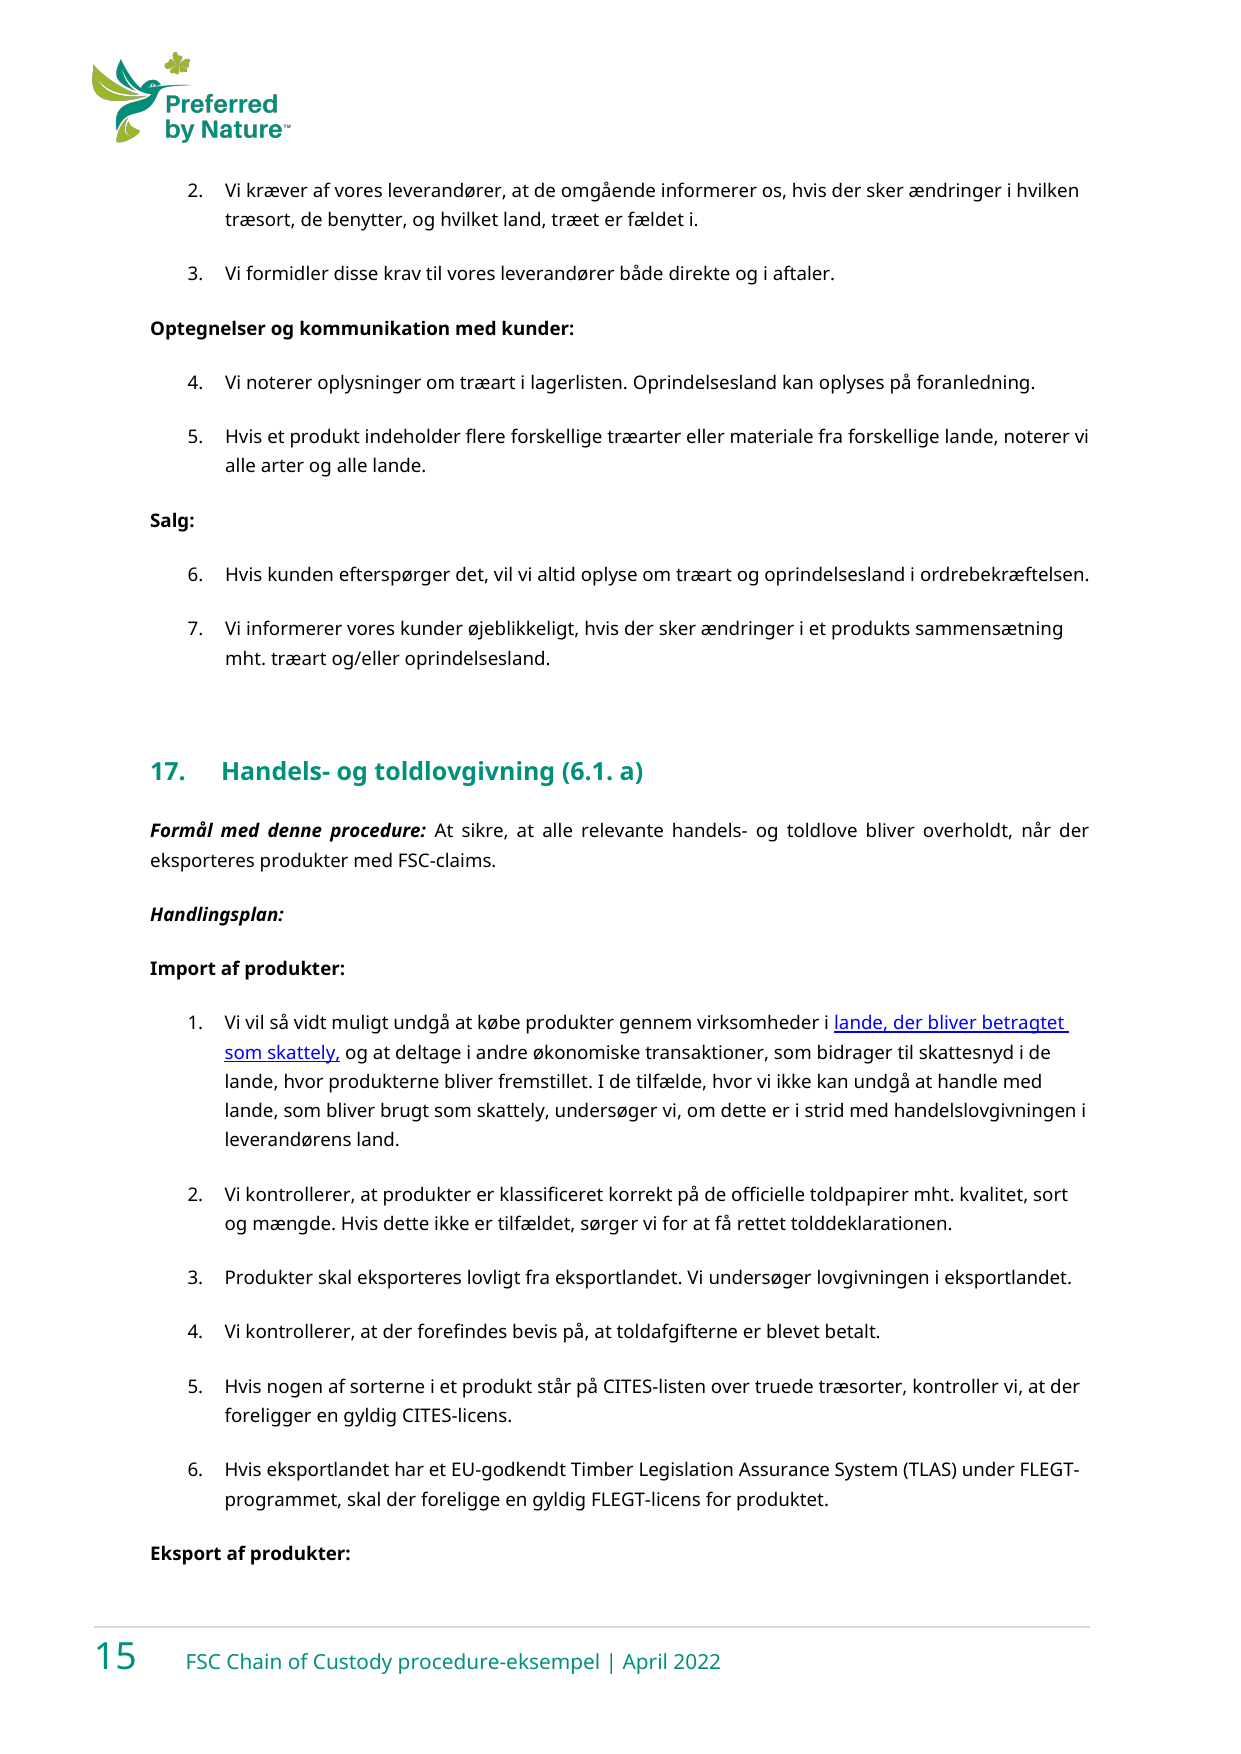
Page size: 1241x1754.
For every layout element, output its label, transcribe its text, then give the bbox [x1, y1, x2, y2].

list Hvis eksportlandet har et EU-godkendt Timber Legislation Assurance System (TLAS) under FLEGT-programmet, skal der foreligge en gyldig FLEGT-licens for produktet. [187, 1457, 1090, 1511]
picture [67, 26, 317, 168]
list Produkter skal eksporteres lovligt fra eksportlandet. Vi undersøger lovgivningen i eksportlandet. [187, 1264, 1090, 1290]
list Vi kræver af vores leverandører, at de omgående informerer os, hvis der sker ændringer i hvilken træsort, de benytter, og hvilket land, træet er fældet i. [187, 177, 1090, 232]
text Formål med denne procedure: At sikre, at alle relevante handels- og toldlove bliver overholdt, når der eksporteres produkter med FSC-claims. [150, 818, 1090, 872]
list Hvis nogen af sorterne i et produkt står på CITES-listen over truede træsorter, kontroller vi, at der foreligger en gyldig CITES-licens. [187, 1373, 1090, 1428]
list Vi informerer vores kunder øjeblikkeligt, hvis der sker ændringer i et produkts sammensætning mht. træart og/eller oprindelsesland. [187, 616, 1090, 670]
list Vi kontrollerer, at produkter er klassificeret korrekt på de officielle toldpapirer mht. kvalitet, sort og mængde. Hvis dette ikke er tilfældet, sørger vi for at få rettet tolddeklarationen. [187, 1181, 1090, 1236]
text Handlingsplan: [150, 901, 1090, 927]
text Import af produkter: [150, 955, 1090, 981]
text Salg: [150, 507, 1090, 533]
list Vi vil så vidt muligt undgå at købe produkter gennem virksomheder i lande, der bliver betragtet som skattely, og at deltage i andre økonomiske transaktioner, som bidrager til skattesnyd i de lande, hvor produkterne bliver fremstillet. I de tilfælde, hvor vi ikke kan undgå at handle med lande, som bliver brugt som skattely, undersøger vi, om dette er i strid med handelslovgivningen i leverandørens land. [187, 1010, 1090, 1152]
list Hvis et produkt indeholder flere forskellige træarter eller materiale fra forskellige lande, noterer vi alle arter og alle lande. [187, 423, 1090, 478]
list Vi kontrollerer, at der forefindes bevis på, at toldafgifterne er blevet betalt. [187, 1319, 1090, 1344]
list Vi noterer oplysninger om træart i lagerlisten. Oprindelsesland kan oplyses på foranledning. [187, 369, 1090, 395]
text Eksport af produkter: [150, 1540, 1090, 1566]
text Optegnelser og kommunikation med kunder: [150, 315, 1090, 341]
list Hvis kunden efterspørger det, vil vi altid oplyse om træart og oprindelsesland i ordrebekræftelsen. [187, 561, 1090, 587]
list Handels- og toldlovgivning (6.1. a) [150, 753, 1090, 787]
list Vi formidler disse krav til vores leverandører både direkte og i aftaler. [187, 261, 1090, 286]
